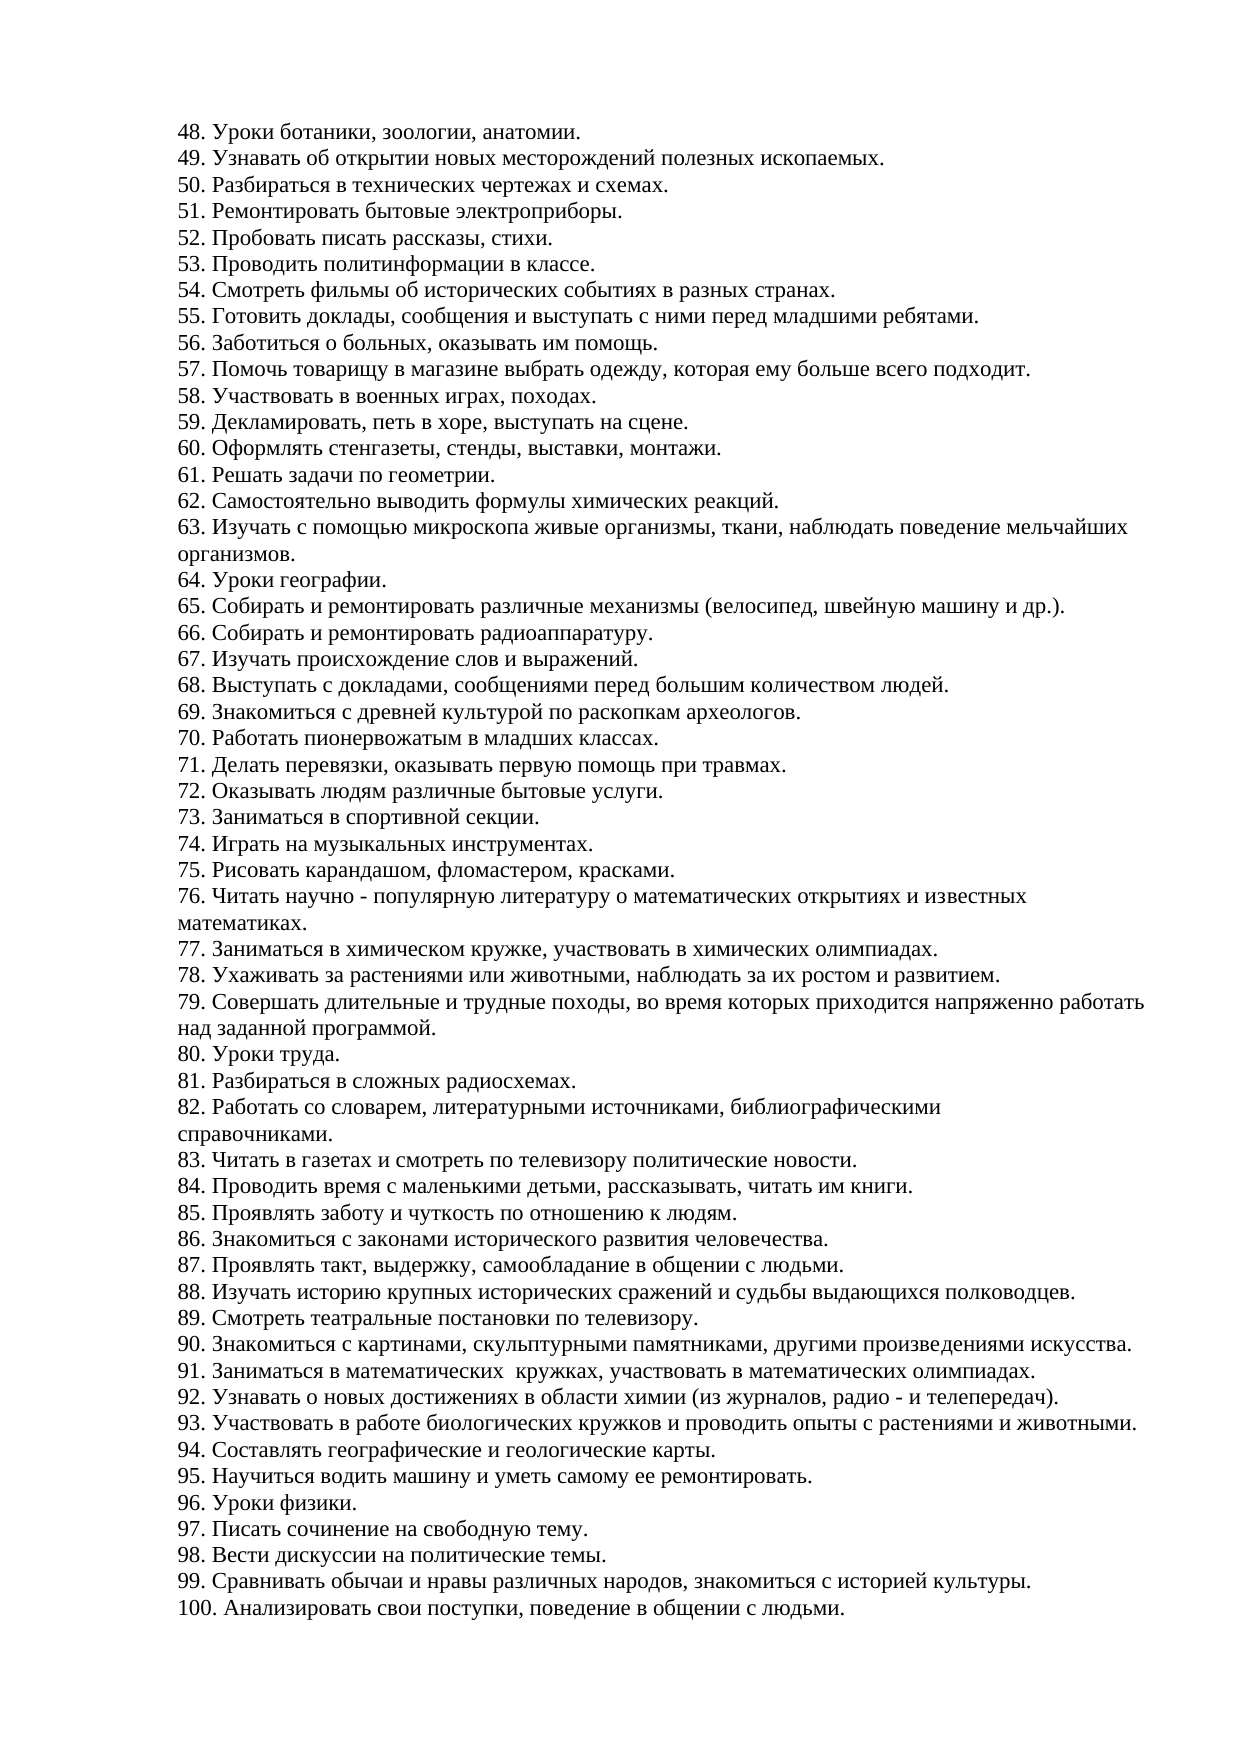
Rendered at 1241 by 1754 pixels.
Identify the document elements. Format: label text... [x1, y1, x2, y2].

text 98. Вести дискуссии на политические темы. [177, 1541, 1152, 1568]
text 51. Ремонтировать бытовые электроприборы. [177, 197, 1152, 223]
text 57. Помочь товарищу в магазине выбрать одежду, которая ему больше всего подходит. [177, 355, 1152, 382]
text 53. Проводить политинформации в классе. [177, 250, 1152, 276]
text 96. Уроки физики. [177, 1488, 1152, 1515]
text 48. Уроки ботаники, зоологии, анатомии. [177, 118, 1152, 144]
text 75. Рисовать карандашом, фломастером, красками. [177, 856, 1152, 882]
text 89. Смотреть театральные постановки по телевизору. [177, 1304, 1152, 1330]
text 97. Писать сочинение на свободную тему. [177, 1515, 1152, 1541]
text 50. Разбираться в технических чертежах и схемах. [177, 171, 1152, 197]
text 72. Оказывать людям различные бытовые услуги. [177, 777, 1152, 803]
text 83. Читать в газетах и смотреть по телевизору политические новости. [177, 1146, 1152, 1172]
text 93. Участвовать в работе биологических кружков и проводить опыты с растениями и животными. [177, 1409, 1152, 1436]
text 86. Знакомиться с законами исторического развития человечества. [177, 1225, 1152, 1251]
text 74. Играть на музыкальных инструментах. [177, 830, 1152, 856]
text 70. Работать пионервожатым в младших классах. [177, 724, 1152, 751]
text 56. Заботиться о больных, оказывать им помощь. [177, 329, 1152, 355]
text 66. Собирать и ремонтировать радиоаппаратуру. [177, 619, 1152, 645]
text 91. Заниматься в математических кружках, участвовать в математических олимпиадах. [177, 1357, 1152, 1383]
text 92. Узнавать о новых достижениях в области химии (из журналов, радио - и телепередач). [177, 1383, 1152, 1409]
text 79. Совершать длительные и трудные походы, во время которых приходится напряженно работать над заданной программой. [177, 988, 1152, 1041]
text 73. Заниматься в спортивной секции. [177, 803, 1152, 830]
text 87. Проявлять такт, выдержку, самообладание в общении с людьми. [177, 1251, 1152, 1278]
text 94. Составлять географические и геологические карты. [177, 1436, 1152, 1462]
text 64. Уроки географии. [177, 566, 1152, 592]
text 76. Читать научно - популярную литературу о математических открытиях и известных математиках. [177, 882, 1152, 935]
text 55. Готовить доклады, сообщения и выступать с ними перед младшими ребятами. [177, 303, 1152, 329]
text 54. Смотреть фильмы об исторических событиях в разных странах. [177, 276, 1152, 303]
text 62. Самостоятельно выводить формулы химических реакций. [177, 487, 1152, 513]
text 59. Декламировать, петь в хоре, выступать на сцене. [177, 408, 1152, 434]
text 71. Делать перевязки, оказывать первую помощь при травмах. [177, 751, 1152, 777]
text 80. Уроки труда. [177, 1041, 1152, 1067]
text 63. Изучать с помощью микроскопа живые организмы, ткани, наблюдать поведение мельчайших организмов. [177, 513, 1152, 566]
text 99. Сравнивать обычаи и нравы различных народов, знакомиться с историей культуры. [177, 1568, 1152, 1594]
text 100. Анализировать свои поступки, поведение в общении с людьми. [177, 1594, 1152, 1620]
text 65. Собирать и ремонтировать различные механизмы (велосипед, швейную машину и др.). [177, 592, 1152, 619]
text 88. Изучать историю крупных исторических сражений и судьбы выдающихся полководцев. [177, 1278, 1152, 1304]
text 77. Заниматься в химическом кружке, участвовать в химических олимпиадах. [177, 935, 1152, 961]
text 60. Оформлять стенгазеты, стенды, выставки, монтажи. [177, 434, 1152, 461]
text 81. Разбираться в сложных радиосхемах. [177, 1067, 1152, 1093]
text 49. Узнавать об открытии новых месторождений полезных ископаемых. [177, 144, 1152, 171]
text справочниками. [177, 1119, 1152, 1146]
text 67. Изучать происхождение слов и выражений. [177, 645, 1152, 672]
text 61. Решать задачи по геометрии. [177, 461, 1152, 487]
text 95. Научиться водить машину и уметь самому ее ремонтировать. [177, 1462, 1152, 1488]
text 78. Ухаживать за растениями или животными, наблюдать за их ростом и развитием. [177, 961, 1152, 988]
text 52. Пробовать писать рассказы, стихи. [177, 223, 1152, 250]
text 69. Знакомиться с древней культурой по раскопкам археологов. [177, 698, 1152, 724]
text 58. Участвовать в военных играх, походах. [177, 382, 1152, 408]
text 82. Работать со словарем, литературными источниками, библиографическими [177, 1093, 1152, 1119]
text 90. Знакомиться с картинами, скульптурными памятниками, другими произведениями искусства. [177, 1330, 1152, 1357]
text 84. Проводить время с маленькими детьми, рассказывать, читать им книги. [177, 1172, 1152, 1199]
text 85. Проявлять заботу и чуткость по отношению к людям. [177, 1199, 1152, 1225]
text 68. Выступать с докладами, сообщениями перед большим количеством людей. [177, 672, 1152, 698]
